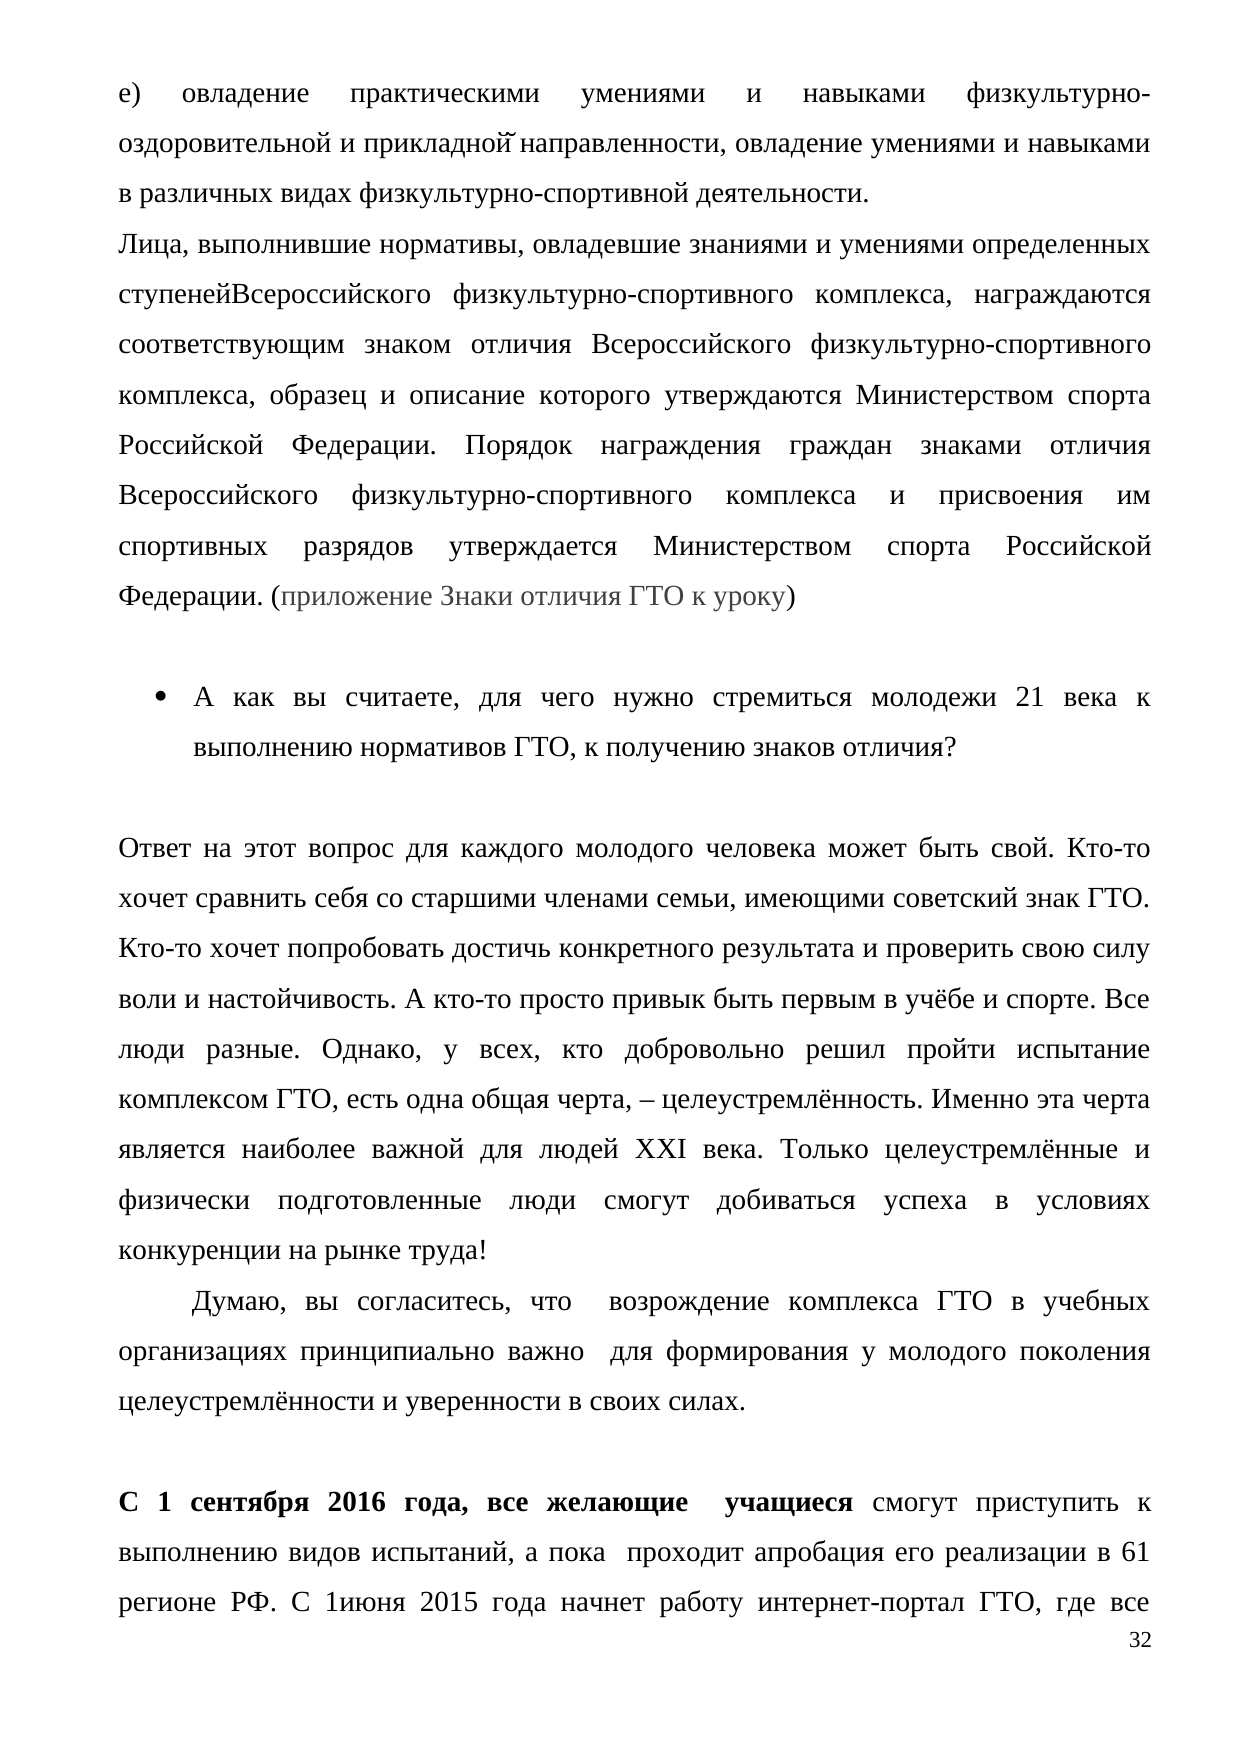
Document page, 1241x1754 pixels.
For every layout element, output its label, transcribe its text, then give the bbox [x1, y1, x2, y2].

list А как вы считаете, для чего нужно стремиться молодежи 21 века к выполнению нормативов ГТО, к получению знаков отличия? [156, 679, 1152, 763]
text е) овладение практическими умениями и навыками физкультурно-оздоровительной и прикладной̆ направленности, овладение умениями и навыками в различных видах физкультурно-спортивной деятельности. [118, 75, 1152, 209]
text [118, 1484, 1152, 1618]
text Думаю, вы согласитесь, что возрождение комплекса ГТО в учебных организациях принципиально важно для формирования у молодого поколения целеустремлённости и уверенности в своих силах. [118, 1283, 1152, 1417]
text Лица, выполнившие нормативы, овладевшие знаниями и умениями определенных ступенейВсероссийского физкультурно-спортивного комплекса, награждаются соответствующим знаком отличия Всероссийского физкультурно-спортивного комплекса, образец и описание которого утверждаются Министерством спорта Российской Федерации. Порядок награждения граждан знаками отличия Всероссийского физкультурно-спортивного комплекса и присвоения им спортивных разрядов утверждается Министерством спорта Российской Федерации. (приложение Знаки отличия ГТО к уроку) [118, 226, 1152, 612]
text Ответ на этот вопрос для каждого молодого человека может быть свой. Кто-то хочет сравнить себя со старшими членами семьи, имеющими советский знак ГТО. Кто-то хочет попробовать достичь конкретного результата и проверить свою силу воли и настойчивость. А кто-то просто привык быть первым в учёбе и спорте. Все люди разные. Однако, у всех, кто добровольно решил пройти испытание комплексом ГТО, есть одна общая черта, – целеустремлённость. Именно эта черта является наиболее важной для людей XXI века. Только целеустремлённые и физически подготовленные люди смогут добиваться успеха в условиях конкуренции на рынке труда! [118, 830, 1152, 1266]
